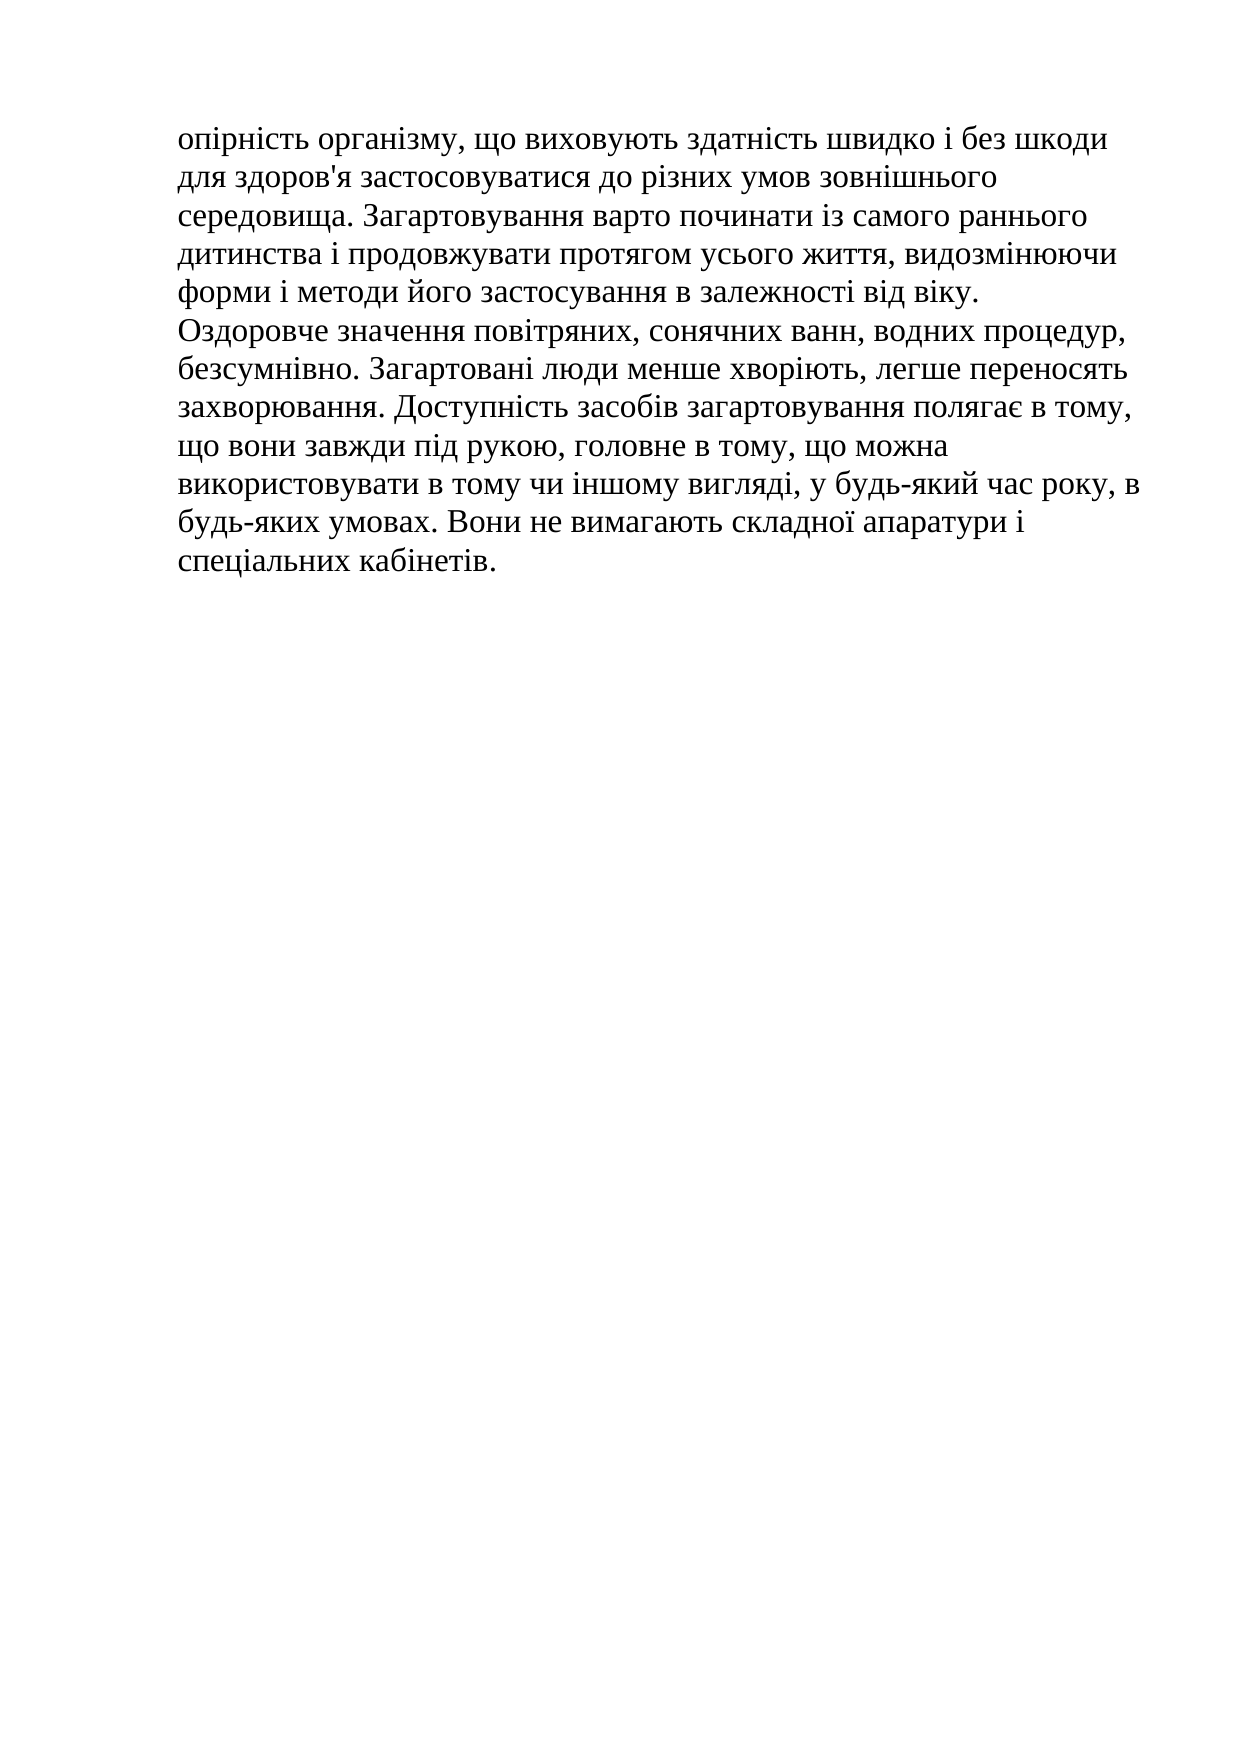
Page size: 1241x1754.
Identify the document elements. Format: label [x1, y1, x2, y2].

text [177, 118, 1152, 578]
